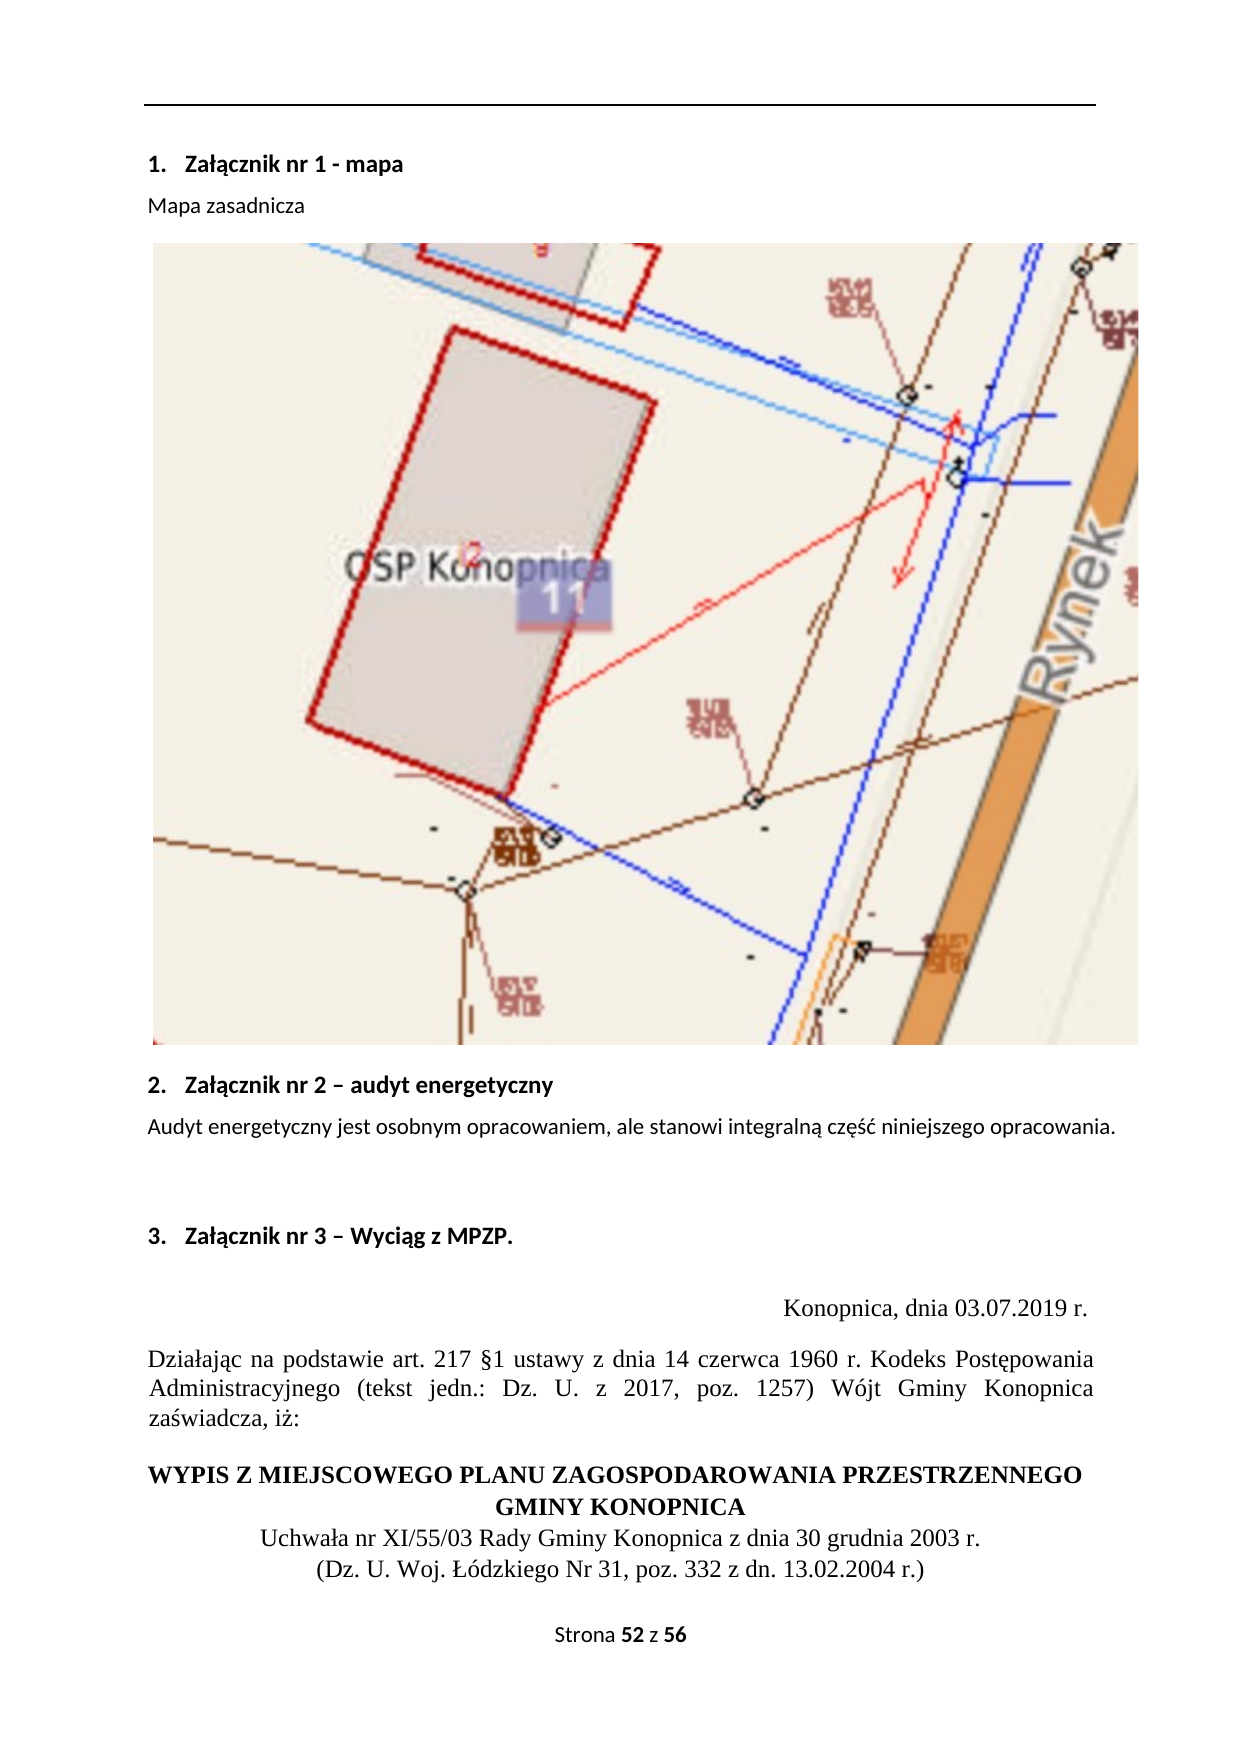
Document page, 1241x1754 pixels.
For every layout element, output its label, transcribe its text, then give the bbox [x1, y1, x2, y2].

list Załącznik nr 3 – Wyciąg z MPZP. [147, 1220, 1138, 1250]
text Działając na podstawie art. 217 §1 ustawy z dnia 14 czerwca 1960 r. Kodeks Postępowania Administracyjnego (tekst jedn.: Dz. U. z 2017, poz. 1257) Wójt Gminy Konopnica zaświadcza, iż: [147, 1344, 1095, 1432]
text Konopnica, dnia 03.07.2019 r. [119, 1293, 1138, 1322]
text Mapa zasadnicza [147, 191, 1137, 219]
text Uchwała nr XI/55/03 Rady Gminy Konopnica z dnia 30 grudnia 2003 r. [119, 1523, 1121, 1551]
picture [153, 243, 1139, 1045]
text Audyt energetyczny jest osobnym opracowaniem, ale stanowi integralną część niniejszego opracowania. [147, 1112, 1137, 1141]
text GMINY KONOPNICA [119, 1492, 1121, 1520]
text WYPIS Z MIEJSCOWEGO PLANU ZAGOSPODAROWANIA PRZESTRZENNEGO [147, 1460, 1138, 1489]
text (Dz. U. Woj. Łódzkiego Nr 31, poz. 332 z dn. 13.02.2004 r.) [119, 1554, 1121, 1582]
list Załącznik nr 2 – audyt energetyczny [147, 1069, 1138, 1100]
list Załącznik nr 1 - mapa [147, 148, 1138, 178]
